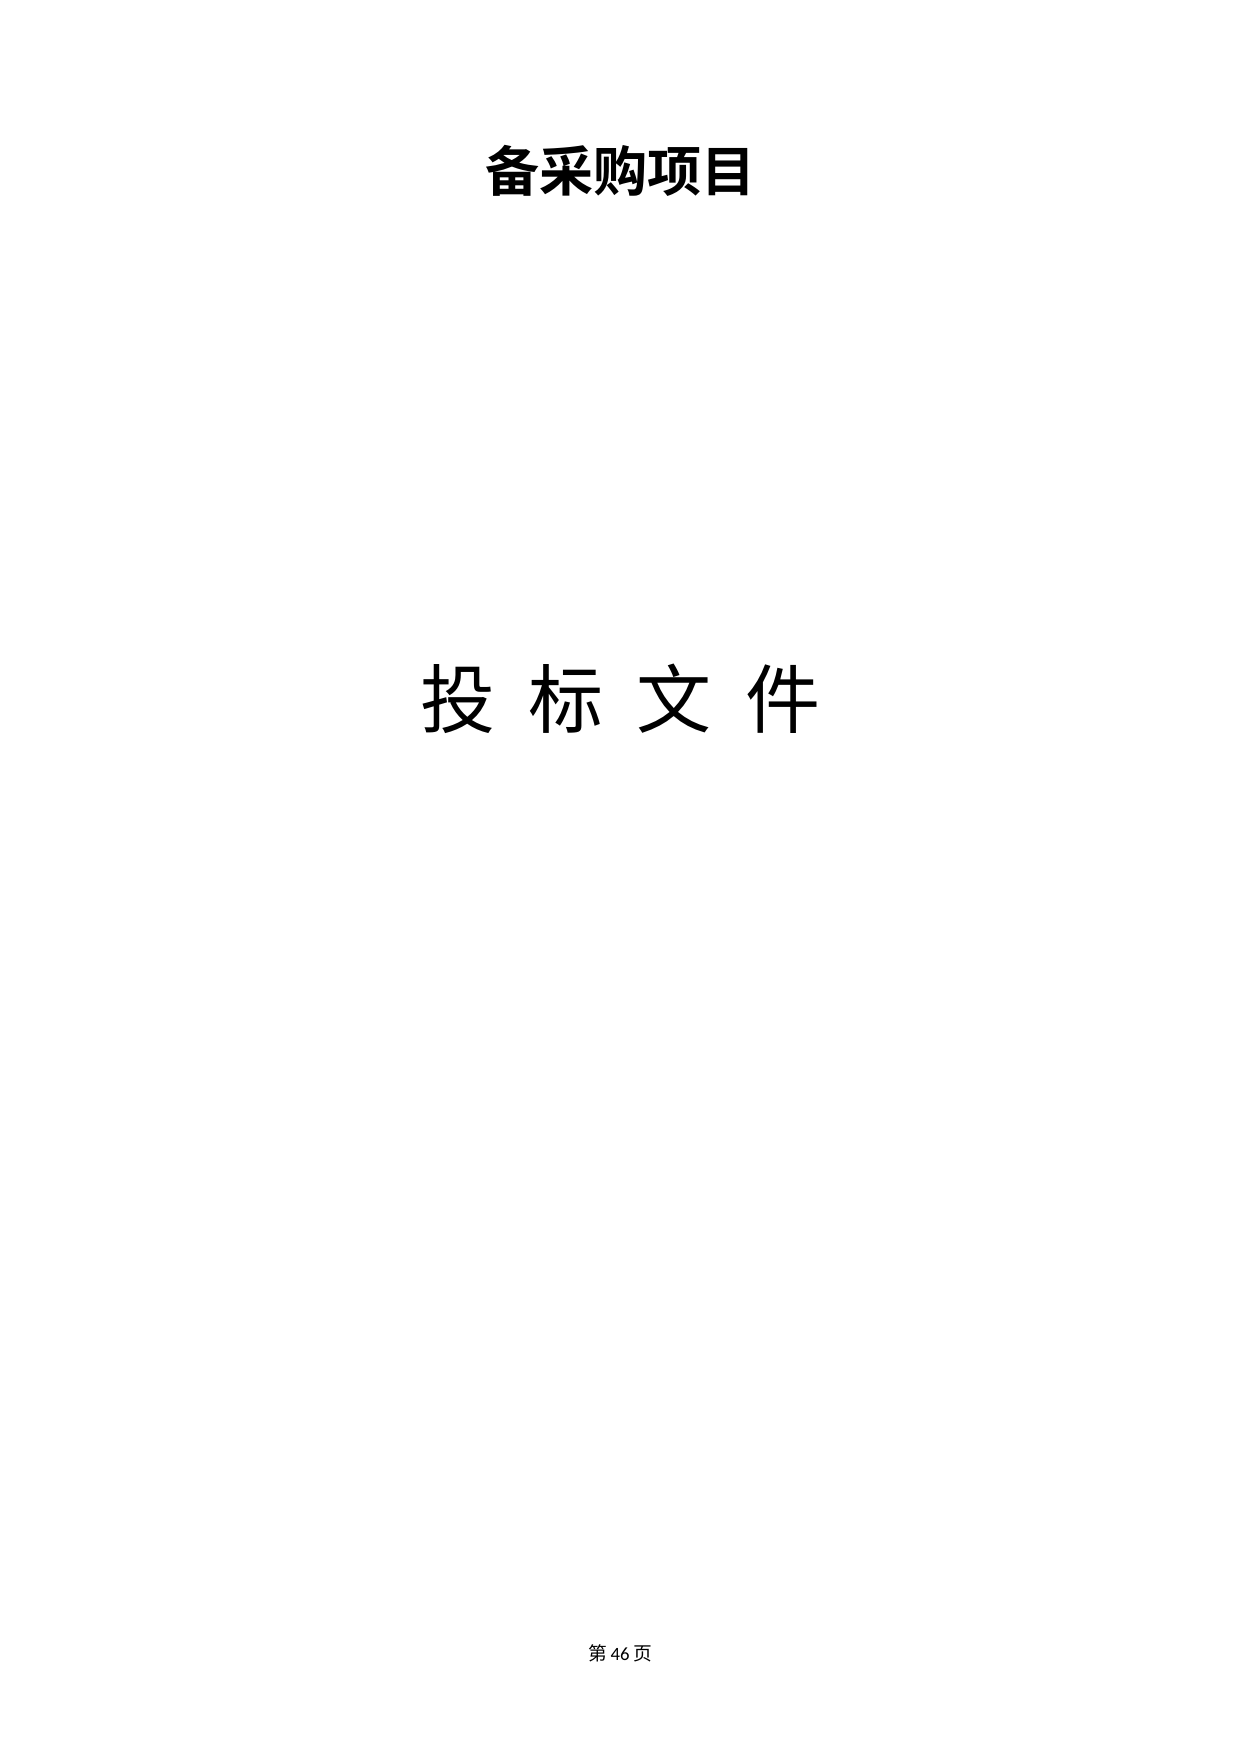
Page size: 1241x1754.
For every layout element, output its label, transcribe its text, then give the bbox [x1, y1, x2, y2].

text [136, 119, 1104, 217]
text 投 标 文 件 [136, 630, 1104, 760]
